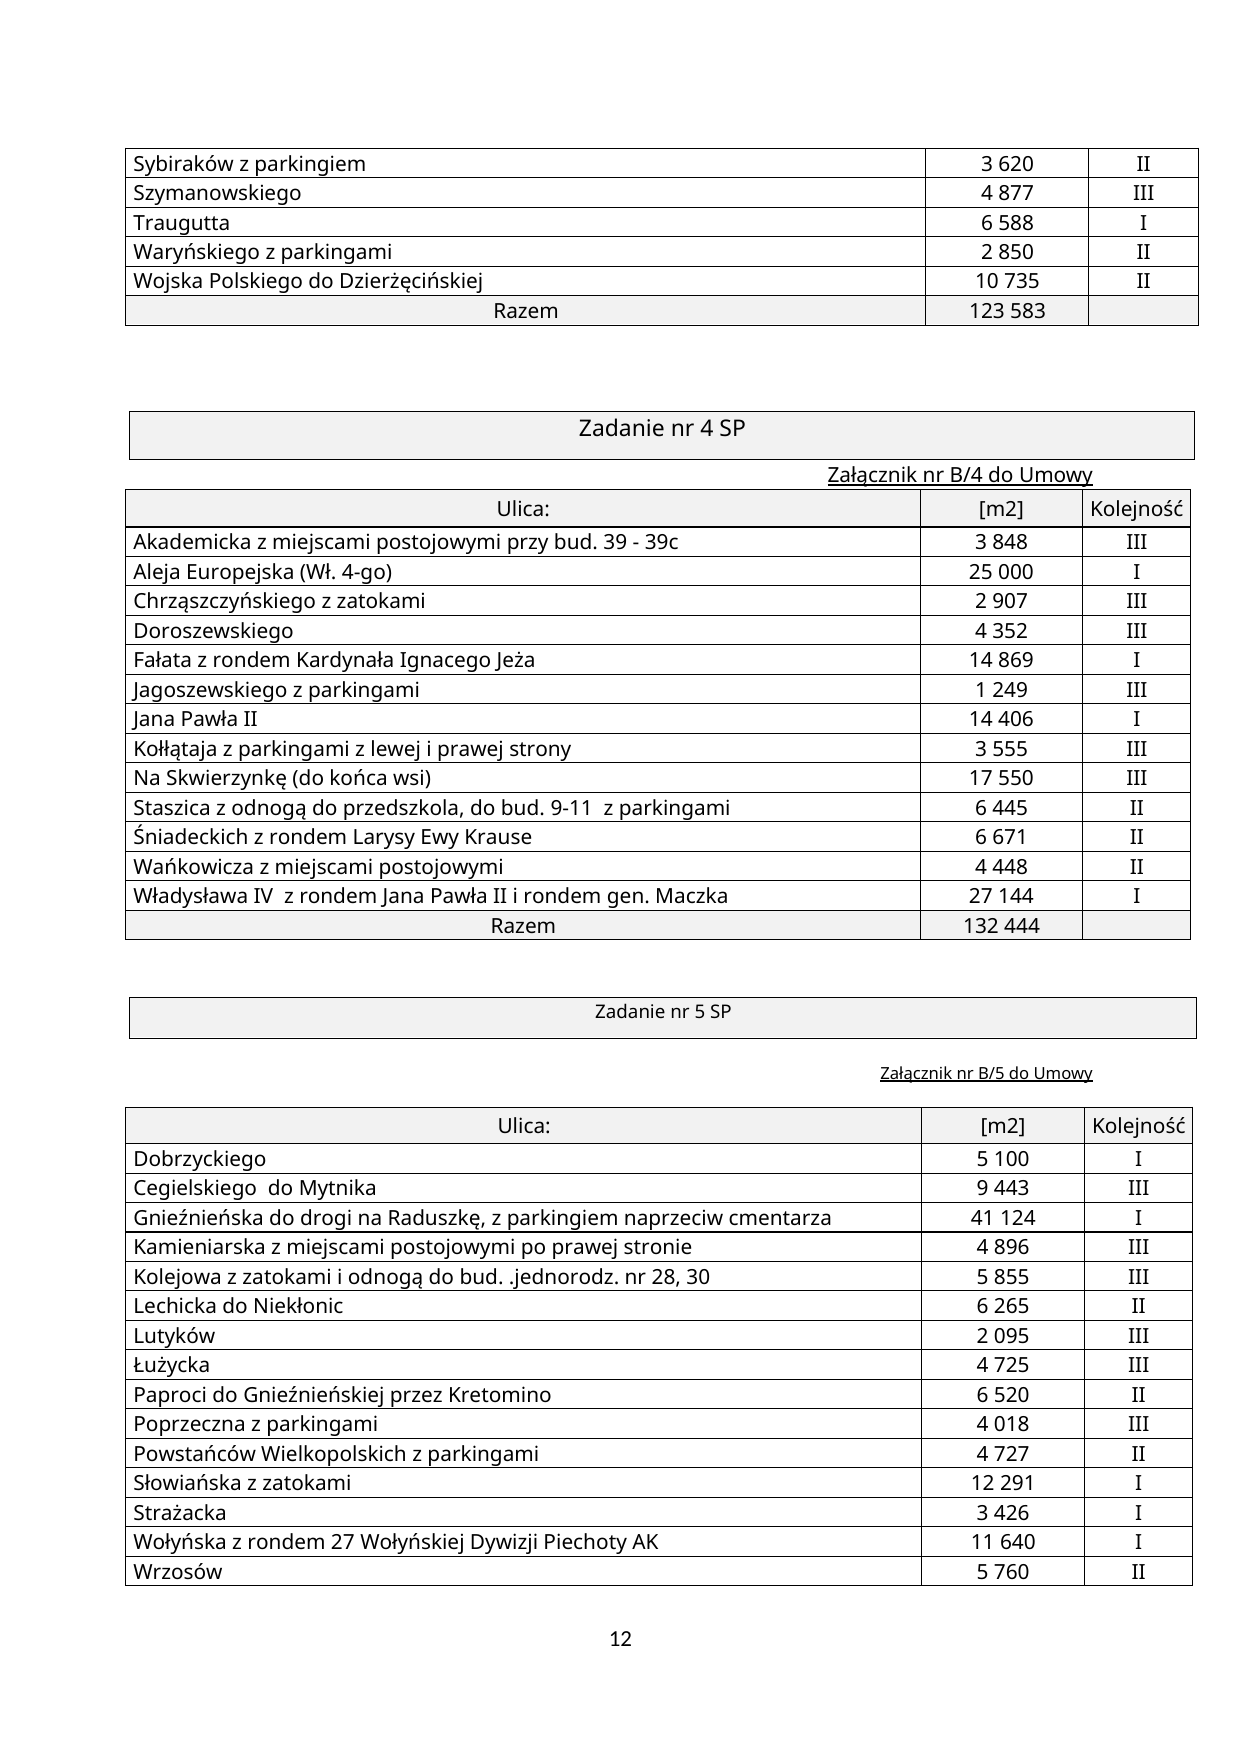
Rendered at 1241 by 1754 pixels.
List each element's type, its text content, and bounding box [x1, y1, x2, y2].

table_cell II [1089, 237, 1198, 266]
table_cell III [1083, 734, 1190, 762]
table_cell Lechicka do Niekłonic [126, 1291, 921, 1320]
table_cell 6 445 [921, 793, 1082, 821]
table_cell Śniadeckich z rondem Larysy Ewy Krause [126, 822, 920, 851]
text Załącznik nr B/5 do Umowy [148, 1061, 1093, 1084]
table_cell Cegielskiego do Mytnika [126, 1174, 921, 1202]
table_cell Wańkowicza z miejscami postojowymi [126, 852, 920, 880]
table_cell 3 848 [921, 528, 1082, 556]
table_cell 41 124 [922, 1203, 1084, 1231]
table_cell III [1085, 1174, 1192, 1202]
table_cell I [1085, 1527, 1192, 1556]
table_cell 10 735 [926, 267, 1088, 295]
table_cell 4 018 [922, 1409, 1084, 1438]
table_cell 14 406 [921, 704, 1082, 733]
table_cell 2 095 [922, 1321, 1084, 1349]
table_cell 27 144 [921, 881, 1082, 910]
table_cell 4 896 [922, 1233, 1084, 1261]
table_cell I [1083, 881, 1190, 910]
table_cell 123 583 [926, 296, 1088, 324]
table_cell Lutyków [126, 1321, 921, 1349]
table_cell 4 448 [921, 852, 1082, 880]
table_cell Razem [126, 911, 920, 939]
table_cell II [1089, 267, 1198, 295]
table_header [m2] [921, 490, 1082, 526]
table_cell [1083, 911, 1190, 939]
table_cell Na Skwierzynkę (do końca wsi) [126, 763, 920, 792]
table_cell 4 352 [921, 616, 1082, 644]
table_cell Waryńskiego z parkingami [126, 237, 925, 266]
table_cell 9 443 [922, 1174, 1084, 1202]
table_cell Razem [126, 296, 925, 324]
table_cell I [1085, 1468, 1192, 1497]
table_cell 5 100 [922, 1144, 1084, 1172]
table_cell III [1089, 178, 1198, 207]
table_cell 3 620 [926, 149, 1088, 177]
table_cell Szymanowskiego [126, 178, 925, 207]
table_cell 1 249 [921, 675, 1082, 703]
table_header Kolejność [1085, 1108, 1192, 1143]
table_cell Powstańców Wielkopolskich z parkingami [126, 1439, 921, 1467]
table_cell I [1083, 645, 1190, 674]
table_cell Kamieniarska z miejscami postojowymi po prawej stronie [126, 1233, 921, 1261]
table_cell 3 555 [921, 734, 1082, 762]
table_cell [1089, 296, 1198, 324]
table_cell II [1083, 822, 1190, 851]
table_cell II [1089, 149, 1198, 177]
table_cell Wojska Polskiego do Dzierżęcińskiej [126, 267, 925, 295]
table_cell Kołłątaja z parkingami z lewej i prawej strony [126, 734, 920, 762]
table_cell Doroszewskiego [126, 616, 920, 644]
table_cell Fałata z rondem Kardynała Ignacego Jeża [126, 645, 920, 674]
table_cell III [1085, 1350, 1192, 1379]
table_cell 4 727 [922, 1439, 1084, 1467]
table_cell II [1085, 1439, 1192, 1467]
text Załącznik nr B/4 do Umowy [148, 460, 1093, 489]
table_cell 12 291 [922, 1468, 1084, 1497]
table_cell 17 550 [921, 763, 1082, 792]
table_cell Łużycka [126, 1350, 921, 1379]
table_cell III [1083, 616, 1190, 644]
table_cell III [1085, 1321, 1192, 1349]
table_cell Dobrzyckiego [126, 1144, 921, 1172]
table_cell II [1083, 793, 1190, 821]
table_header Zadanie nr 5 SP [130, 998, 1196, 1037]
table_cell 4 725 [922, 1350, 1084, 1379]
table_cell Akademicka z miejscami postojowymi przy bud. 39 - 39c [126, 528, 920, 556]
table_cell 2 907 [921, 586, 1082, 615]
table_cell Jana Pawła II [126, 704, 920, 733]
table_cell 4 877 [926, 178, 1088, 207]
table_cell II [1085, 1380, 1192, 1408]
table_cell III [1083, 675, 1190, 703]
table_cell III [1083, 763, 1190, 792]
table_cell III [1083, 586, 1190, 615]
table_cell 3 426 [922, 1498, 1084, 1526]
table_cell Staszica z odnogą do przedszkola, do bud. 9-11 z parkingami [126, 793, 920, 821]
table_cell I [1085, 1498, 1192, 1526]
table_cell II [1085, 1557, 1192, 1585]
table_cell II [1083, 852, 1190, 880]
table_header Ulica: [126, 1108, 921, 1143]
table_cell 14 869 [921, 645, 1082, 674]
table_cell III [1085, 1262, 1192, 1290]
table_cell III [1083, 528, 1190, 556]
table_cell Poprzeczna z parkingami [126, 1409, 921, 1438]
table_cell 2 850 [926, 237, 1088, 266]
table_cell I [1085, 1144, 1192, 1172]
table_cell I [1085, 1203, 1192, 1231]
table_cell I [1089, 208, 1198, 236]
table_cell Słowiańska z zatokami [126, 1468, 921, 1497]
table_cell Wołyńska z rondem 27 Wołyńskiej Dywizji Piechoty AK [126, 1527, 921, 1556]
table_cell Strażacka [126, 1498, 921, 1526]
table_cell Kolejowa z zatokami i odnogą do bud. .jednorodz. nr 28, 30 [126, 1262, 921, 1290]
table_cell II [1085, 1291, 1192, 1320]
table_cell Gnieźnieńska do drogi na Raduszkę, z parkingiem naprzeciw cmentarza [126, 1203, 921, 1231]
table_cell 6 588 [926, 208, 1088, 236]
table_cell III [1085, 1233, 1192, 1261]
table_cell Władysława IV z rondem Jana Pawła II i rondem gen. Maczka [126, 881, 920, 910]
table_cell 6 265 [922, 1291, 1084, 1320]
table_cell 132 444 [921, 911, 1082, 939]
table_cell Aleja Europejska (Wł. 4-go) [126, 557, 920, 585]
table_cell Paproci do Gnieźnieńskiej przez Kretomino [126, 1380, 921, 1408]
table_cell 11 640 [922, 1527, 1084, 1556]
table_cell Chrząszczyńskiego z zatokami [126, 586, 920, 615]
table_cell Sybiraków z parkingiem [126, 149, 925, 177]
table_cell 6 671 [921, 822, 1082, 851]
table_cell I [1083, 704, 1190, 733]
table_header [m2] [922, 1108, 1084, 1143]
table_cell Wrzosów [126, 1557, 921, 1585]
table_cell 5 760 [922, 1557, 1084, 1585]
table_cell 25 000 [921, 557, 1082, 585]
table_cell Jagoszewskiego z parkingami [126, 675, 920, 703]
table_cell 6 520 [922, 1380, 1084, 1408]
table_cell I [1083, 557, 1190, 585]
table_header Zadanie nr 4 SP [130, 412, 1194, 459]
table_header Ulica: [126, 490, 920, 526]
table_cell 5 855 [922, 1262, 1084, 1290]
table_cell III [1085, 1409, 1192, 1438]
table_header Kolejność [1083, 490, 1190, 526]
table_cell Traugutta [126, 208, 925, 236]
